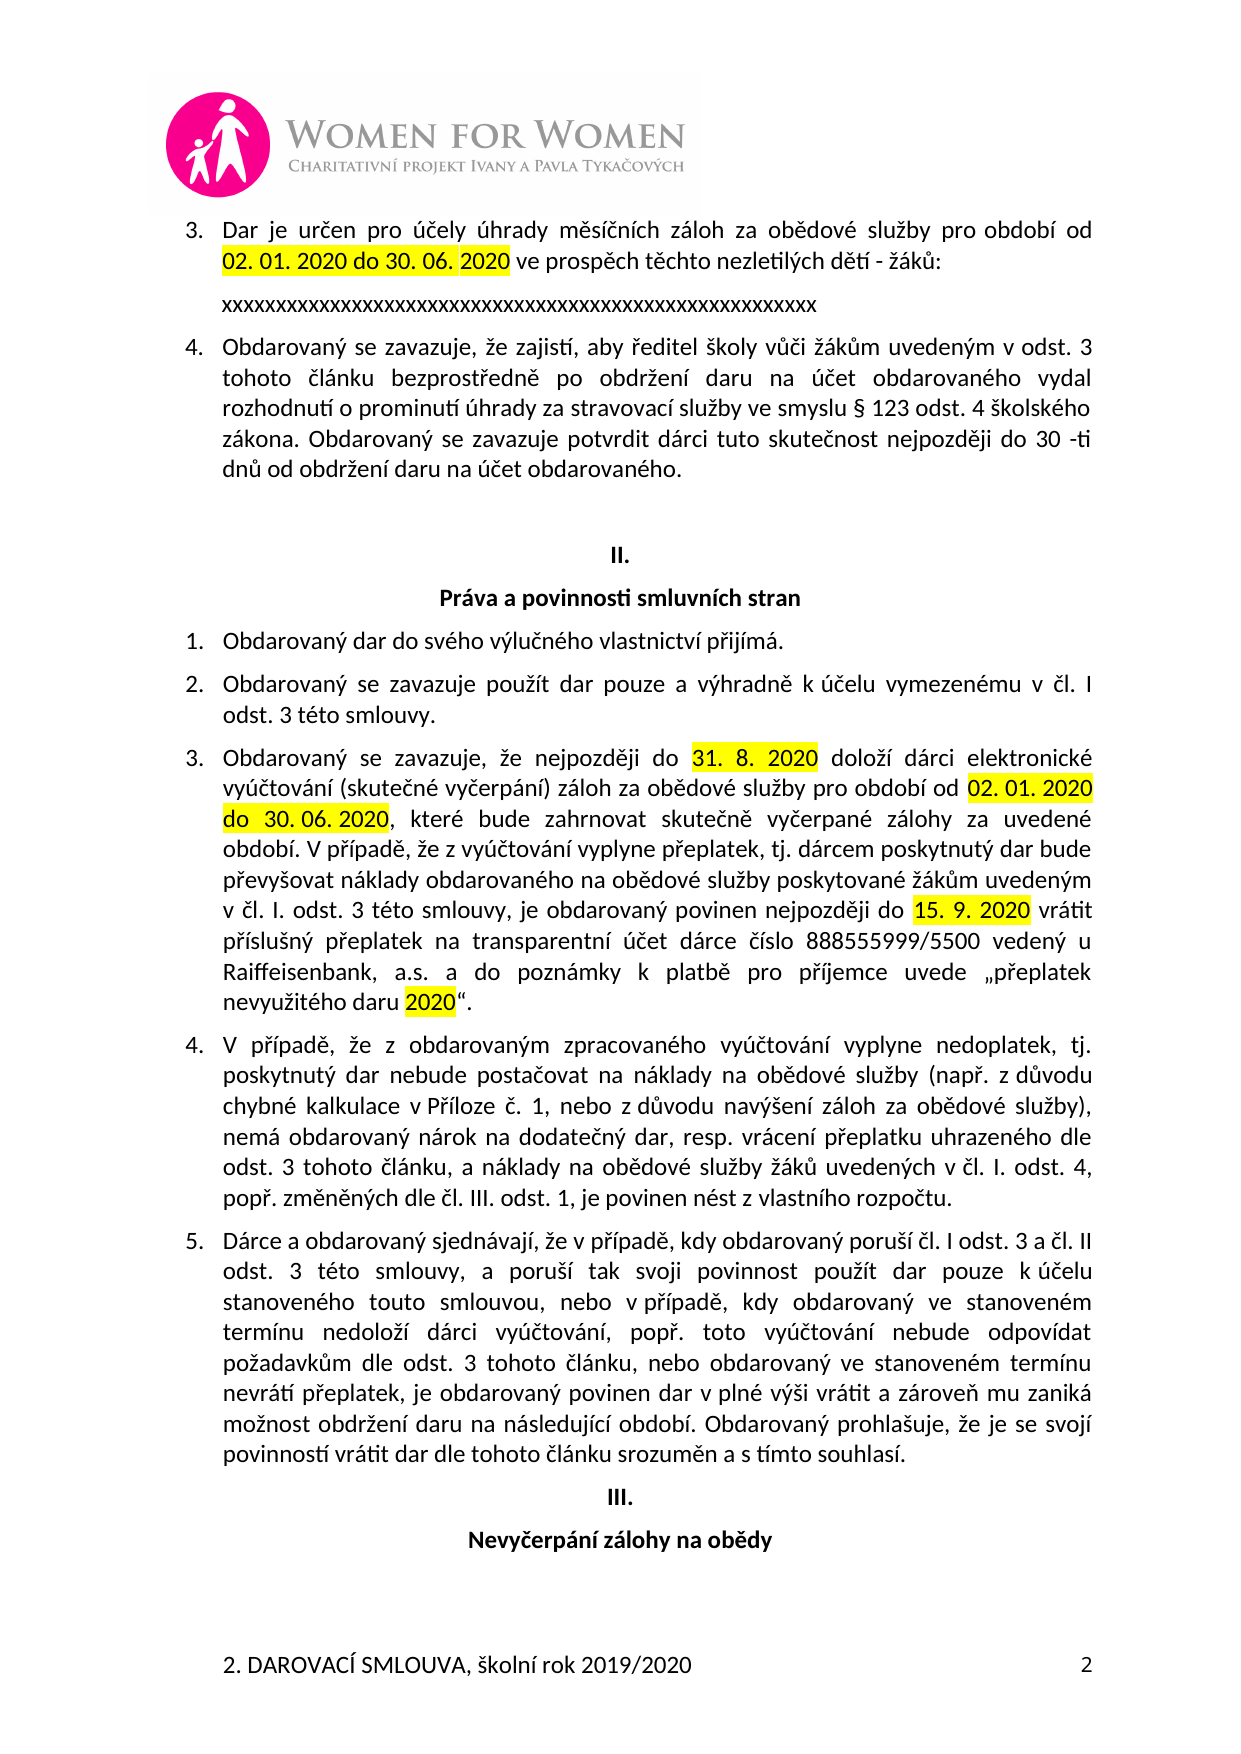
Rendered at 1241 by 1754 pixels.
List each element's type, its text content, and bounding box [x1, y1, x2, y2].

list Dárce a obdarovaný sjednávají, že v případě, kdy obdarovaný poruší čl. I odst. 3 a čl. II odst. 3 této smlouvy, a poruší tak svoji povinnost použít dar pouze k účelu stanoveného touto smlouvou, nebo v případě, kdy obdarovaný ve stanoveném termínu nedoloží dárci vyúčtování, popř. toto vyúčtování nebude odpovídat požadavkům dle odst. 3 tohoto článku, nebo obdarovaný ve stanoveném termínu nevrátí přeplatek, je obdarovaný povinen dar v plné výši vrátit a zároveň mu zaniká možnost obdržení daru na následující období. Obdarovaný prohlašuje, že je se svojí povinností vrátit dar dle tohoto článku srozuměn a s tímto souhlasí. [185, 1225, 1093, 1469]
list Obdarovaný se zavazuje použít dar pouze a výhradně k účelu vymezenému v čl. I odst. 3 této smlouvy. [185, 668, 1093, 729]
list Dar je určen pro účely úhrady měsíčních záloh za obědové služby pro období od 02. 01. 2020 do 30. 06. 2020 ve prospěch těchto nezletilých dětí - žáků: [185, 215, 1093, 276]
text Práva a povinnosti smluvních stran [148, 582, 1093, 613]
text III. [148, 1481, 1093, 1512]
list Obdarovaný se zavazuje, že zajistí, aby ředitel školy vůči žákům uvedeným v odst. 3 tohoto článku bezprostředně po obdržení daru na účet obdarovaného vydal rozhodnutí o prominutí úhrady za stravovací služby ve smyslu § 123 odst. 4 školského zákona. Obdarovaný se zavazuje potvrdit dárci tuto skutečnost nejpozději do 30 -ti dnů od obdržení daru na účet obdarovaného. [185, 331, 1093, 484]
list Obdarovaný se zavazuje, že nejpozději do 31. 8. 2020 doloží dárci elektronické vyúčtování (skutečné vyčerpání) záloh za obědové služby pro období od 02. 01. 2020 do 30. 06. 2020, které bude zahrnovat skutečně vyčerpané zálohy za uvedené období. V případě, že z vyúčtování vyplyne přeplatek, tj. dárcem poskytnutý dar bude převyšovat náklady obdarovaného na obědové služby poskytované žákům uvedeným v čl. I. odst. 3 této smlouvy, je obdarovaný povinen nejpozději do 15. 9. 2020 vrátit příslušný přeplatek na transparentní účet dárce číslo 888555999/5500 vedený u Raiffeisenbank, a.s. a do poznámky k platbě pro příjemce uvede „přeplatek nevyužitého daru 2020“. [185, 742, 1093, 1017]
text xxxxxxxxxxxxxxxxxxxxxxxxxxxxxxxxxxxxxxxxxxxxxxxxxxxxxxx [221, 288, 1093, 319]
picture [147, 73, 701, 215]
text Nevyčerpání zálohy na obědy [148, 1524, 1093, 1555]
list V případě, že z obdarovaným zpracovaného vyúčtování vyplyne nedoplatek, tj. poskytnutý dar nebude postačovat na náklady na obědové služby (např. z důvodu chybné kalkulace v Příloze č. 1, nebo z důvodu navýšení záloh za obědové služby), nemá obdarovaný nárok na dodatečný dar, resp. vrácení přeplatku uhrazeného dle odst. 3 tohoto článku, a náklady na obědové služby žáků uvedených v čl. I. odst. 4, popř. změněných dle čl. III. odst. 1, je povinen nést z vlastního rozpočtu. [185, 1029, 1093, 1212]
list Obdarovaný dar do svého výlučného vlastnictví přijímá. [185, 625, 1093, 656]
text II. [148, 539, 1093, 570]
